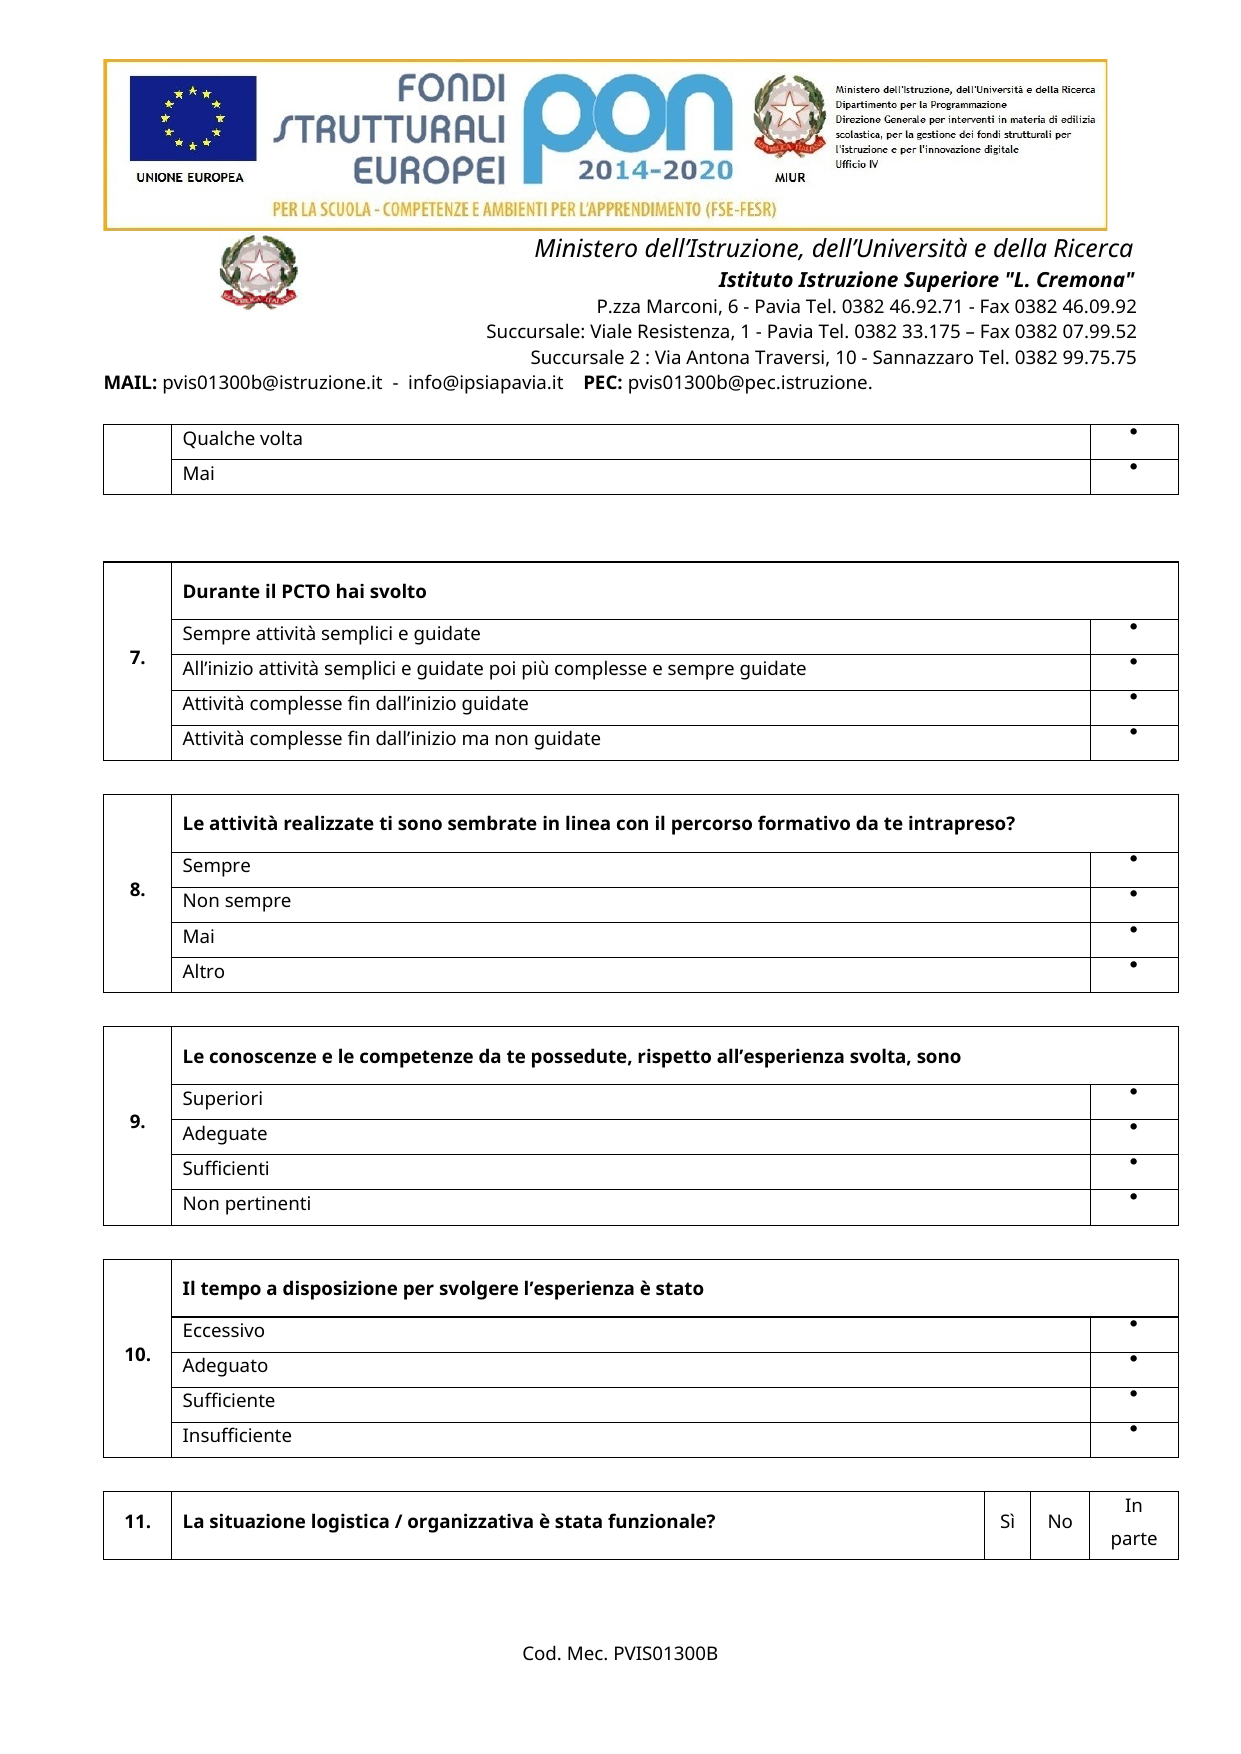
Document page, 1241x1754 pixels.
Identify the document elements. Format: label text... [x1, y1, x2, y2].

table_header La situazione logistica / organizzativa è stata funzionale? [172, 1492, 984, 1559]
table_cell [1091, 726, 1178, 760]
table_cell Non sempre [172, 888, 1090, 922]
table_cell [1091, 853, 1178, 887]
table_cell Attività complesse fin dall’inizio guidate [172, 691, 1090, 724]
table_header No [1031, 1492, 1089, 1559]
table_header 10. [104, 1260, 171, 1457]
table_cell [1091, 1120, 1178, 1154]
table_cell [1091, 1353, 1178, 1387]
table_header Sì [985, 1492, 1030, 1559]
table_cell Qualche volta [172, 425, 1090, 459]
table_cell All’inizio attività semplici e guidate poi più complesse e sempre guidate [172, 655, 1090, 689]
table_cell Adeguato [172, 1353, 1090, 1387]
table_cell Sufficienti [172, 1155, 1090, 1189]
table_cell Insufficiente [172, 1423, 1090, 1457]
table_cell [1091, 1318, 1178, 1352]
table_cell [1091, 1085, 1178, 1119]
table_cell Adeguate [172, 1120, 1090, 1154]
table_cell [1091, 923, 1178, 957]
table_cell [1091, 888, 1178, 922]
table_cell [1091, 1388, 1178, 1422]
table_cell Non pertinenti [172, 1190, 1090, 1224]
table_cell Sufficiente [172, 1388, 1090, 1422]
table_header 11. [104, 1492, 171, 1559]
picture [103, 59, 1108, 231]
table_header 9. [104, 1027, 171, 1224]
table_header In parte [1090, 1492, 1178, 1559]
table_cell [1091, 655, 1178, 689]
table_cell Eccessivo [172, 1318, 1090, 1352]
table_cell [1091, 958, 1178, 992]
table_header Le conoscenze e le competenze da te possedute, rispetto all’esperienza svolta, sono [172, 1027, 1178, 1084]
picture [218, 232, 303, 315]
table_cell Mai [172, 460, 1090, 494]
table_header Durante il PCTO hai svolto [172, 563, 1178, 619]
table_header 7. [104, 563, 171, 760]
table_header 8. [104, 795, 171, 992]
table_cell Sempre [172, 853, 1090, 887]
table_cell Sempre attività semplici e guidate [172, 620, 1090, 654]
table_cell [1091, 1423, 1178, 1457]
table_header Le attività realizzate ti sono sembrate in linea con il percorso formativo da te intrapreso? [172, 795, 1178, 852]
table_cell [1091, 1190, 1178, 1224]
table_cell Attività complesse fin dall’inizio ma non guidate [172, 726, 1090, 760]
table_cell [1091, 691, 1178, 724]
table_cell Superiori [172, 1085, 1090, 1119]
table_cell [1091, 620, 1178, 654]
table_cell Mai [172, 923, 1090, 957]
table_cell [1091, 460, 1178, 494]
table_cell [1091, 1155, 1178, 1189]
table_cell Altro [172, 958, 1090, 992]
table_cell [1091, 425, 1178, 459]
table_header Il tempo a disposizione per svolgere l’esperienza è stato [172, 1260, 1178, 1316]
